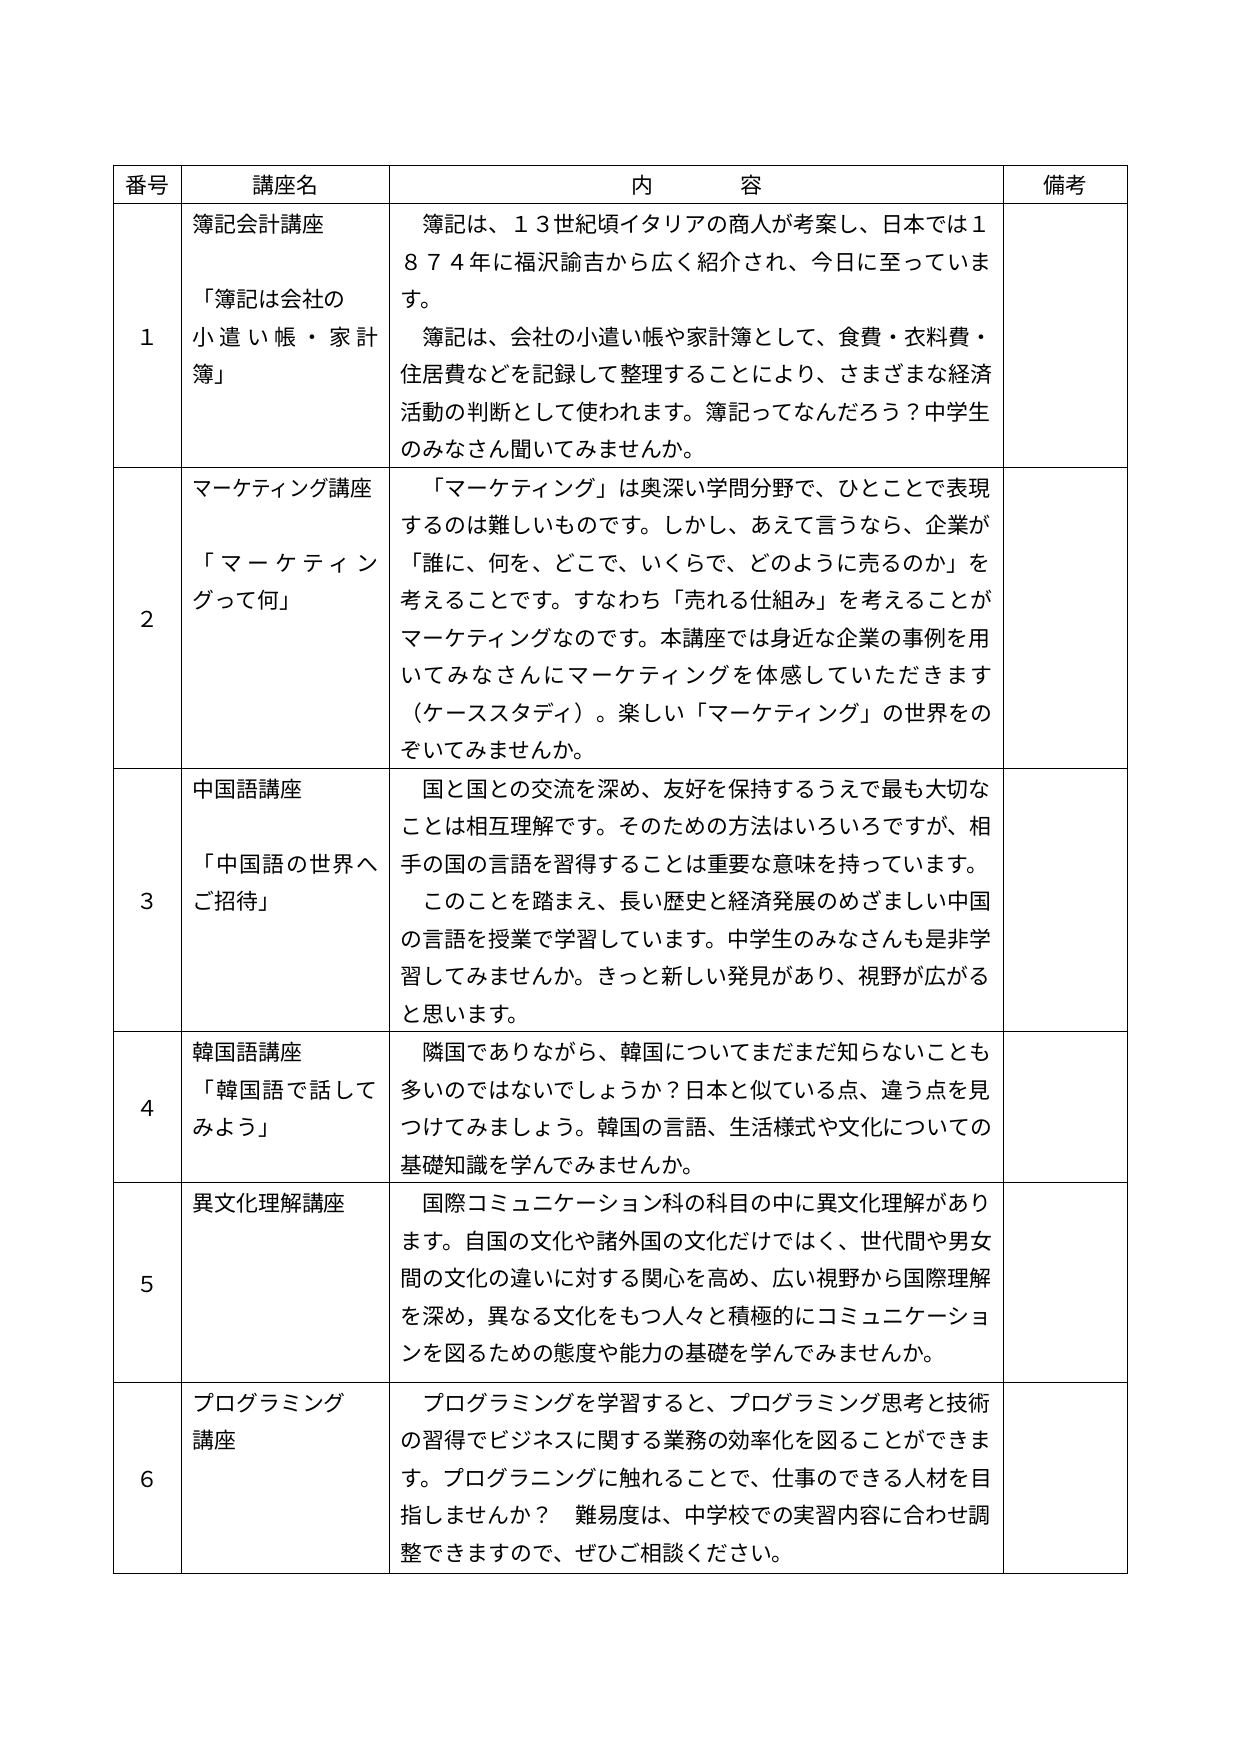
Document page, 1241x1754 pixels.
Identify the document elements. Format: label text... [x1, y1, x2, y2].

table_cell 国際コミュニケーション科の科目の中に異文化理解があります。自国の文化や諸外国の文化だけではく、世代間や男女間の文化の違いに対する関心を高め、広い視野から国際理解を深め，異なる文化をもつ人々と積極的にコミュニケーションを図るための態度や能力の基礎を学んでみませんか。 [390, 1183, 1003, 1382]
table_cell [1004, 1183, 1127, 1382]
table_cell [1004, 204, 1127, 467]
table_cell [1004, 1383, 1127, 1573]
table_cell ４ [114, 1032, 181, 1182]
table_cell マーケティング講座 「マーケティングって何」 [182, 468, 389, 768]
table_cell ６ [114, 1383, 181, 1573]
table_header 番号 [114, 166, 181, 203]
table_cell [1004, 468, 1127, 768]
table_cell [1004, 1032, 1127, 1182]
table_cell 中国語講座 「中国語の世界へご招待」 [182, 769, 389, 1031]
table_cell ３ [114, 769, 181, 1031]
table_cell 国と国との交流を深め、友好を保持するうえで最も大切なことは相互理解です。そのための方法はいろいろですが、相手の国の言語を習得することは重要な意味を持っています。 このことを踏まえ、長い歴史と経済発展のめざましい中国の言語を授業で学習しています。中学生のみなさんも是非学習してみませんか。きっと新しい発見があり、視野が広がると思います。 [390, 769, 1003, 1031]
table_header 講座名 [182, 166, 389, 203]
table_cell プログラミングを学習すると、プログラミング思考と技術の習得でビジネスに関する業務の効率化を図ることができます。プログラニングに触れることで、仕事のできる人材を目指しませんか？ 難易度は、中学校での実習内容に合わせ調整できますので、ぜひご相談ください。 [390, 1383, 1003, 1573]
table_cell プログラミング 講座 [182, 1383, 389, 1573]
table_cell 「マーケティング」は奥深い学問分野で、ひとことで表現するのは難しいものです。しかし、あえて言うなら、企業が「誰に、何を、どこで、いくらで、どのように売るのか」を考えることです。すなわち「売れる仕組み」を考えることがマーケティングなのです。本講座では身近な企業の事例を用いてみなさんにマーケティングを体感していただきます（ケーススタディ）。楽しい「マーケティング」の世界をのぞいてみませんか。 [390, 468, 1003, 768]
table_cell 簿記は、１３世紀頃イタリアの商人が考案し、日本では１８７４年に福沢諭吉から広く紹介され、今日に至っています。 簿記は、会社の小遣い帳や家計簿として、食費・衣料費・住居費などを記録して整理することにより、さまざまな経済活動の判断として使われます。簿記ってなんだろう？中学生のみなさん聞いてみませんか。 [390, 204, 1003, 467]
table_header 内 容 [390, 166, 1003, 203]
table_cell 韓国語講座 「韓国語で話してみよう」 [182, 1032, 389, 1182]
table_cell ２ [114, 468, 181, 768]
table_cell 異文化理解講座 [182, 1183, 389, 1382]
table_header 備考 [1004, 166, 1127, 203]
table_cell [1004, 769, 1127, 1031]
table_cell 簿記会計講座 「簿記は会社の 小遣い帳・家計簿」 [182, 204, 389, 467]
table_cell １ [114, 204, 181, 467]
table_cell 隣国でありながら、韓国についてまだまだ知らないことも多いのではないでしょうか？日本と似ている点、違う点を見つけてみましょう。韓国の言語、生活様式や文化についての基礎知識を学んでみませんか。 [390, 1032, 1003, 1182]
table_cell ５ [114, 1183, 181, 1382]
